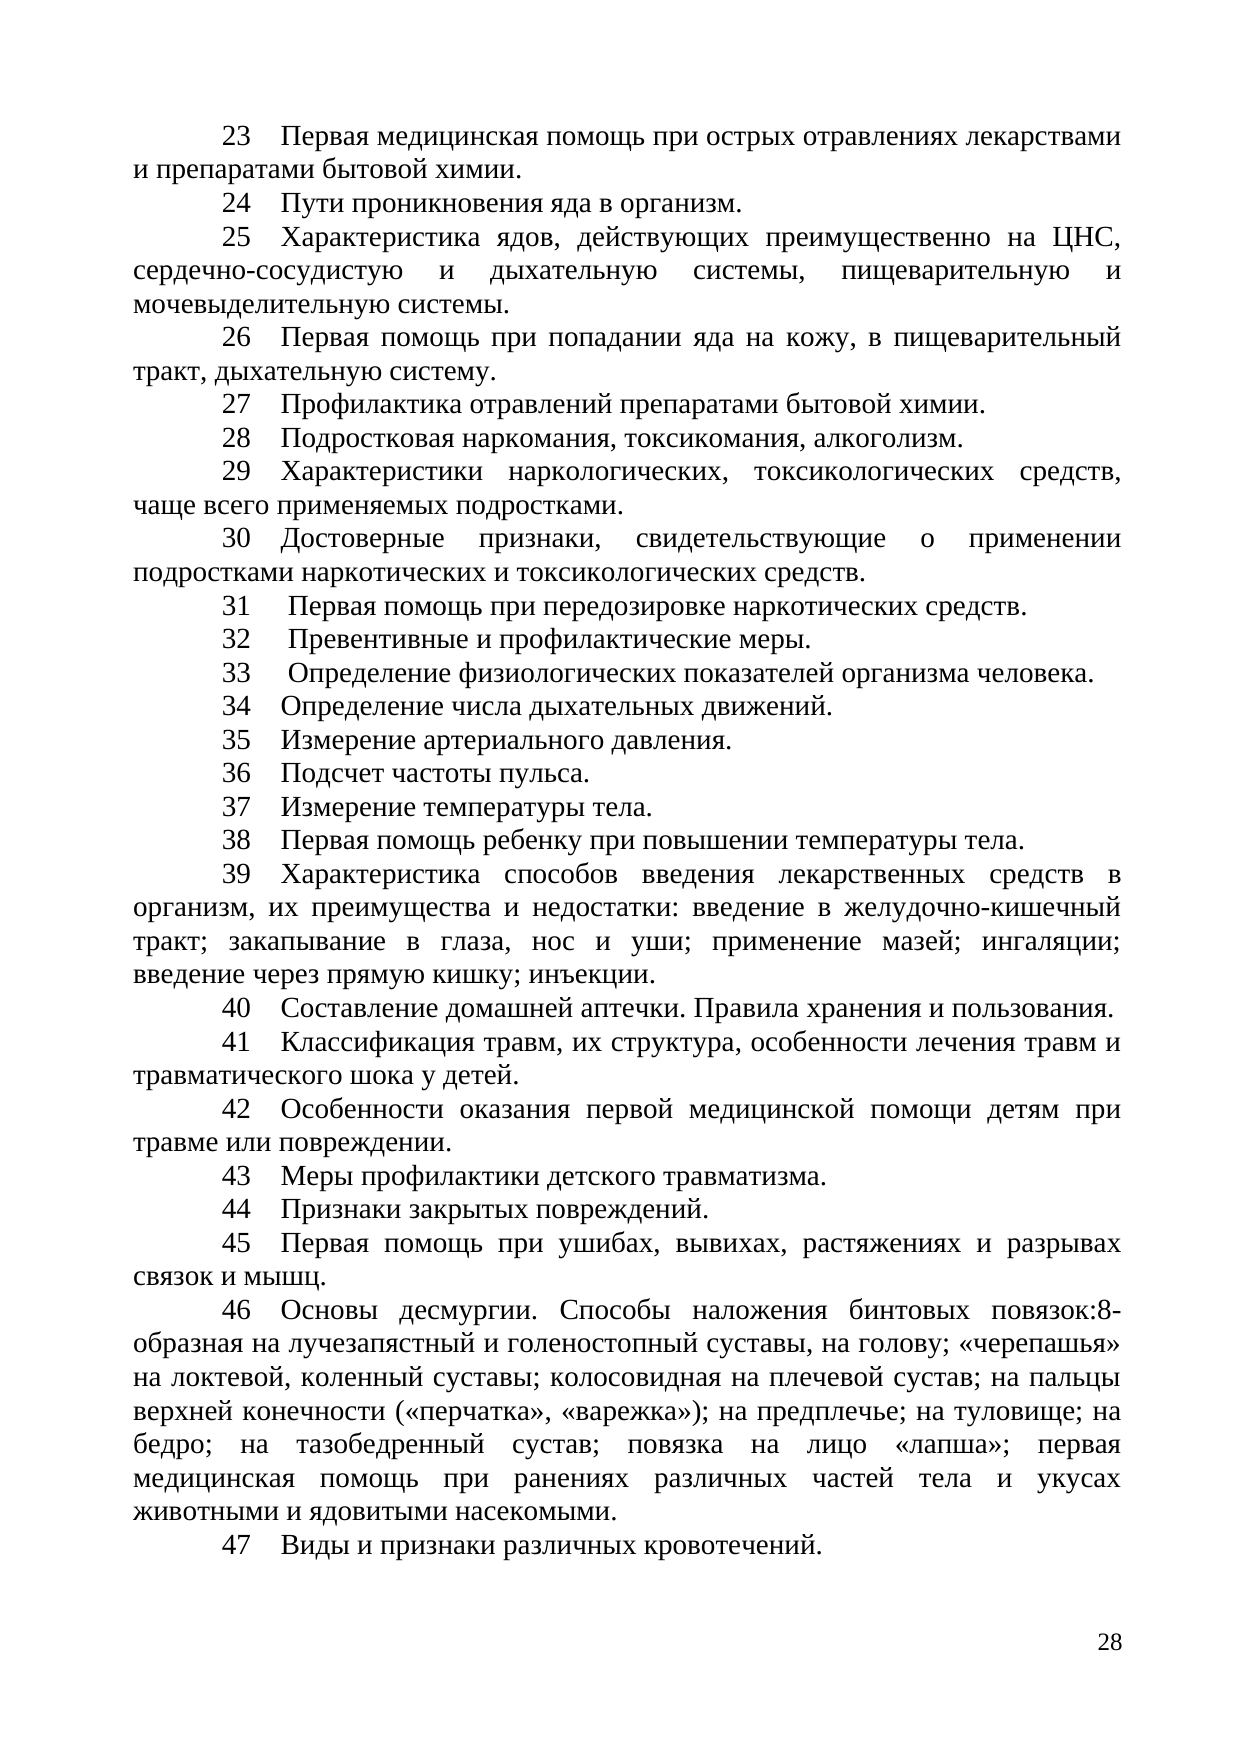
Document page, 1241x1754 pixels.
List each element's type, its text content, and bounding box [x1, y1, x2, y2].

list Подсчет частоты пульса. [133, 755, 1122, 789]
list Профилактика отравлений препаратами бытовой химии. [133, 386, 1122, 420]
list Превентивные и профилактические меры. [133, 621, 1122, 655]
list Классификация травм, их структура, особенности лечения травм и травматического шока у детей. [133, 1024, 1122, 1091]
list Пути проникновения яда в организм. [133, 185, 1122, 219]
list Виды и признаки различных кровотечений. [133, 1527, 1122, 1560]
list Первая помощь при попадании яда на кожу, в пищеварительный тракт, дыхательную систему. [133, 319, 1122, 386]
list Подростковая наркомания, токсикомания, алкоголизм. [133, 420, 1122, 453]
list Характеристики наркологических, токсикологических средств, чаще всего применяемых подростками. [133, 453, 1122, 521]
list Основы десмургии. Способы наложения бинтовых повязок:8-образная на лучезапястный и голеностопный суставы, на голову; «черепашья» на локтевой, коленный суставы; колосовидная на плечевой сустав; на пальцы верхней конечности («перчатка», «варежка»); на предплечье; на туловище; на бедро; на тазобедренный сустав; повязка на лицо «лапша»; первая медицинская помощь при ранениях различных частей тела и укусах животными и ядовитыми насекомыми. [133, 1292, 1122, 1527]
list Особенности оказания первой медицинской помощи детям при травме или повреждении. [133, 1091, 1122, 1158]
list Первая помощь при ушибах, вывихах, растяжениях и разрывах связок и мышц. [133, 1225, 1122, 1292]
list Характеристика ядов, действующих преимущественно на ЦНС, сердечно-сосудистую и дыхательную системы, пищеварительную и мочевыделительную системы. [133, 219, 1122, 319]
list Определение числа дыхательных движений. [133, 688, 1122, 722]
list Достоверные признаки, свидетельствующие о применении подростками наркотических и токсикологических средств. [133, 521, 1122, 588]
list Измерение артериального давления. [133, 722, 1122, 755]
list Первая помощь ребенку при повышении температуры тела. [133, 822, 1122, 856]
list Первая медицинская помощь при острых отравлениях лекарствами и препаратами бытовой химии. [133, 118, 1122, 185]
list Меры профилактики детского травматизма. [133, 1158, 1122, 1191]
list Признаки закрытых повреждений. [133, 1191, 1122, 1225]
list Определение физиологических показателей организма человека. [133, 655, 1122, 688]
list Первая помощь при передозировке наркотических средств. [133, 588, 1122, 621]
list Измерение температуры тела. [133, 789, 1122, 822]
list Характеристика способов введения лекарственных средств в организм, их преимущества и недостатки: введение в желудочно-кишечный тракт; закапывание в глаза, нос и уши; применение мазей; ингаляции; введение через прямую кишку; инъекции. [133, 856, 1122, 990]
list Составление домашней аптечки. Правила хранения и пользования. [133, 990, 1122, 1024]
